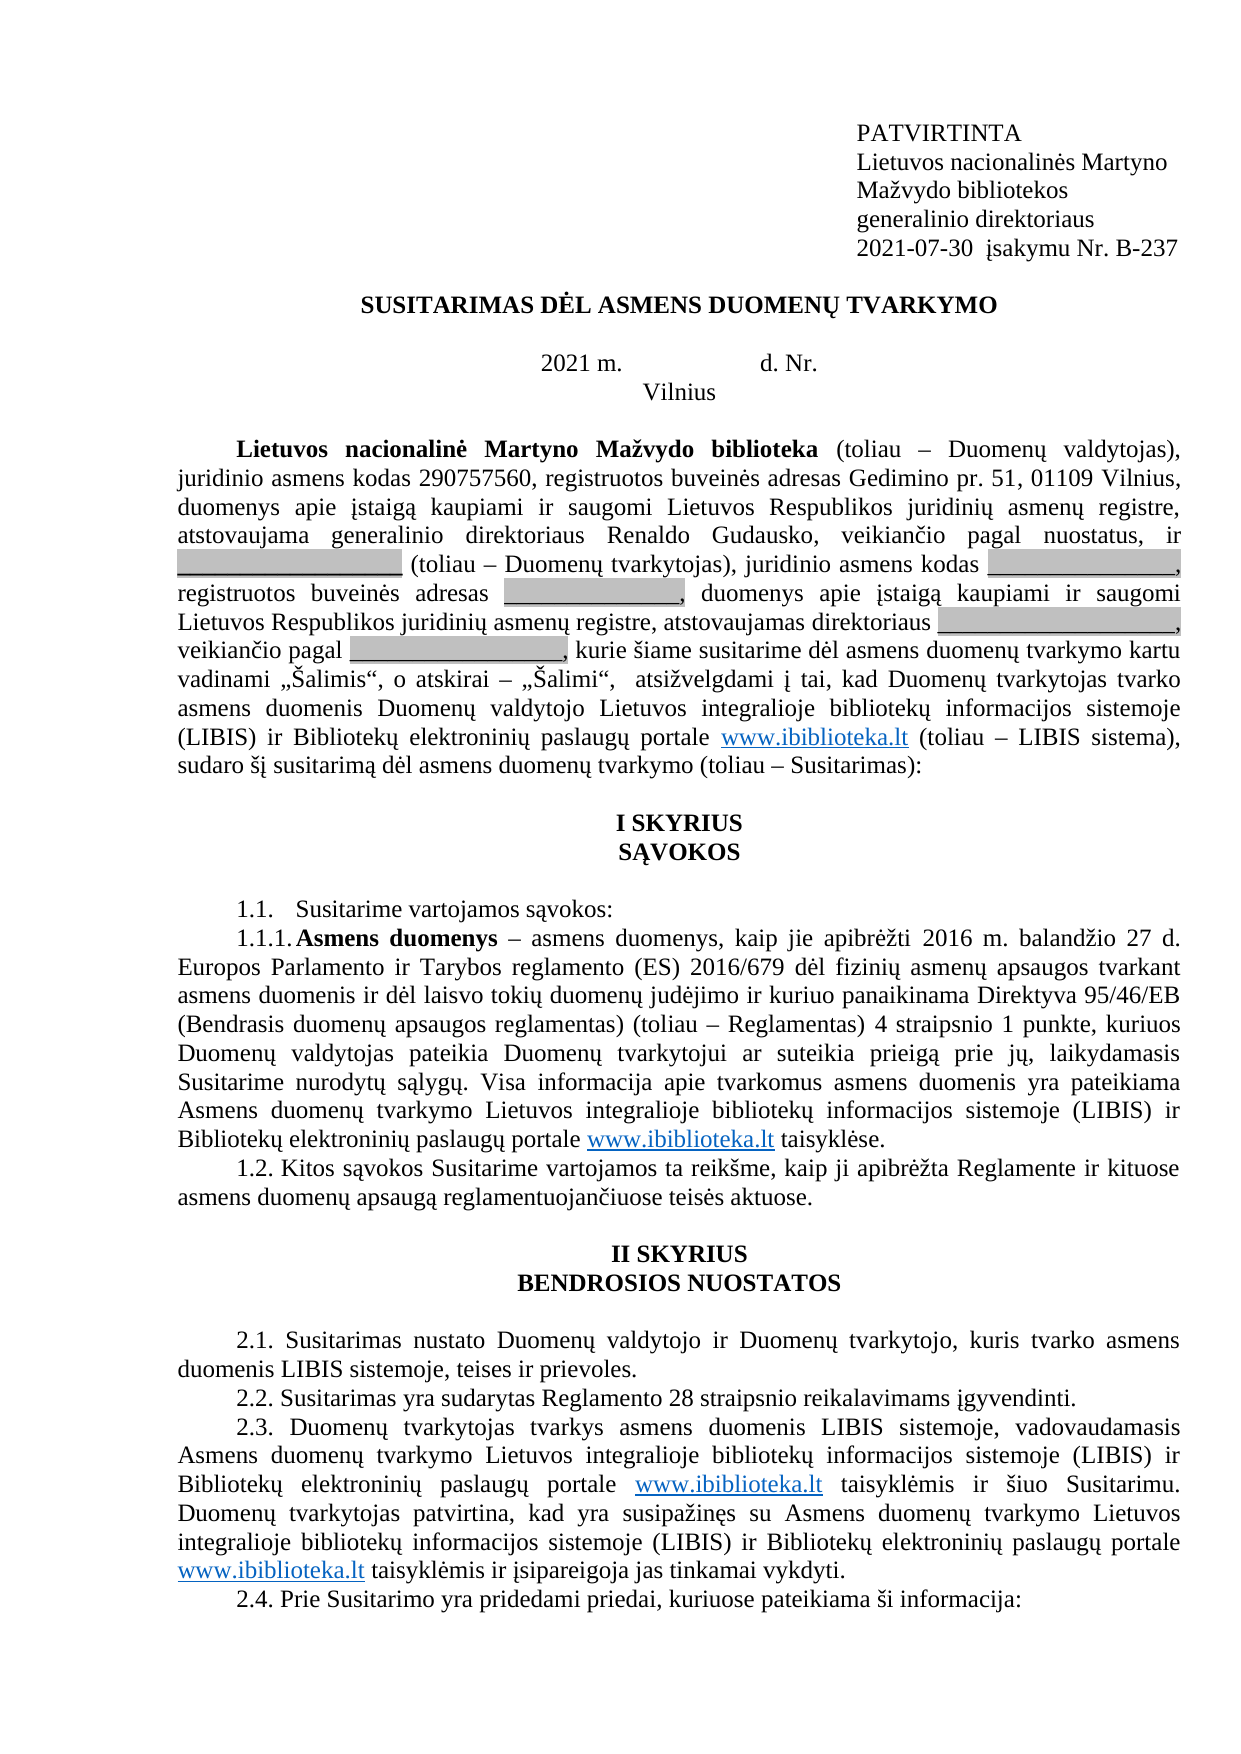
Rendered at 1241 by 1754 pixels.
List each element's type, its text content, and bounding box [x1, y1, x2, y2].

text BENDROSIOS NUOSTATOS [177, 1268, 1181, 1297]
list Susitarime vartojamos sąvokos: [177, 894, 1181, 923]
text 2.2. Susitarimas yra sudarytas Reglamento 28 straipsnio reikalavimams įgyvendinti. [177, 1383, 1181, 1412]
text PATVIRTINTA [856, 118, 1181, 147]
text Lietuvos nacionalinės Martyno Mažvydo bibliotekos generalinio direktoriaus 2021-07-30 įsakymu Nr. B-237 [856, 147, 1181, 262]
list Asmens duomenys – asmens duomenys, kaip jie apibrėžti 2016 m. balandžio 27 d. Europos Parlamento ir Tarybos reglamento (ES) 2016/679 dėl fizinių asmenų apsaugos tvarkant asmens duomenis ir dėl laisvo tokių duomenų judėjimo ir kuriuo panaikinama Direktyva 95/46/EB (Bendrasis duomenų apsaugos reglamentas) (toliau – Reglamentas) 4 straipsnio 1 punkte, kuriuos Duomenų valdytojas pateikia Duomenų tvarkytojui ar suteikia prieigą prie jų, laikydamasis Susitarime nurodytų sąlygų. Visa informacija apie tvarkomus asmens duomenis yra pateikiama Asmens duomenų tvarkymo Lietuvos integralioje bibliotekų informacijos sistemoje (LIBIS) ir Bibliotekų elektroninių paslaugų portale www.ibiblioteka.lt taisyklėse. [177, 923, 1181, 1153]
list 2.4. Prie Susitarimo yra pridedami priedai, kuriuose pateikiama ši informacija: [177, 1584, 1181, 1613]
text 2.3. Duomenų tvarkytojas tvarkys asmens duomenis LIBIS sistemoje, vadovaudamasis Asmens duomenų tvarkymo Lietuvos integralioje bibliotekų informacijos sistemoje (LIBIS) ir Bibliotekų elektroninių paslaugų portale www.ibiblioteka.lt taisyklėmis ir šiuo Susitarimu. Duomenų tvarkytojas patvirtina, kad yra susipažinęs su Asmens duomenų tvarkymo Lietuvos integralioje bibliotekų informacijos sistemoje (LIBIS) ir Bibliotekų elektroninių paslaugų portale www.ibiblioteka.lt taisyklėmis ir įsipareigoja jas tinkamai vykdyti. [177, 1412, 1181, 1584]
text II SKYRIUS [177, 1239, 1181, 1268]
list SĄVOKOS [177, 837, 1181, 866]
text SUSITARIMAS DĖL ASMENS DUOMENŲ TVARKYMO [177, 291, 1181, 319]
text 2021 m. d. Nr. [177, 348, 1181, 377]
text Vilnius [177, 377, 1181, 406]
text 2.1. Susitarimas nustato Duomenų valdytojo ir Duomenų tvarkytojo, kuris tvarko asmens duomenis LIBIS sistemoje, teises ir prievoles. [177, 1326, 1181, 1383]
text Lietuvos nacionalinė Martyno Mažvydo biblioteka (toliau – Duomenų valdytojas), juridinio asmens kodas 290757560, registruotos buveinės adresas Gedimino pr. 51, 01109 Vilnius, duomenys apie įstaigą kaupiami ir saugomi Lietuvos Respublikos juridinių asmenų registre, atstovaujama generalinio direktoriaus Renaldo Gudausko, veikiančio pagal nuostatus, ir __________________ (toliau – Duomenų tvarkytojas), juridinio asmens kodas _______________, registruotos buveinės adresas ______________, duomenys apie įstaigą kaupiami ir saugomi Lietuvos Respublikos juridinių asmenų registre, atstovaujamas direktoriaus ___________________, veikiančio pagal _________________, kurie šiame susitarime dėl asmens duomenų tvarkymo kartu vadinami „Šalimis“, o atskirai – „Šalimi“, atsižvelgdami į tai, kad Duomenų tvarkytojas tvarko asmens duomenis Duomenų valdytojo Lietuvos integralioje bibliotekų informacijos sistemoje (LIBIS) ir Bibliotekų elektroninių paslaugų portale www.ibiblioteka.lt (toliau – LIBIS sistema), sudaro šį susitarimą dėl asmens duomenų tvarkymo (toliau – Susitarimas): [177, 434, 1181, 779]
list I SKYRIUS [177, 808, 1181, 837]
list Kitos sąvokos Susitarime vartojamos ta reikšme, kaip ji apibrėžta Reglamente ir kituose asmens duomenų apsaugą reglamentuojančiuose teisės aktuose. [177, 1153, 1181, 1211]
